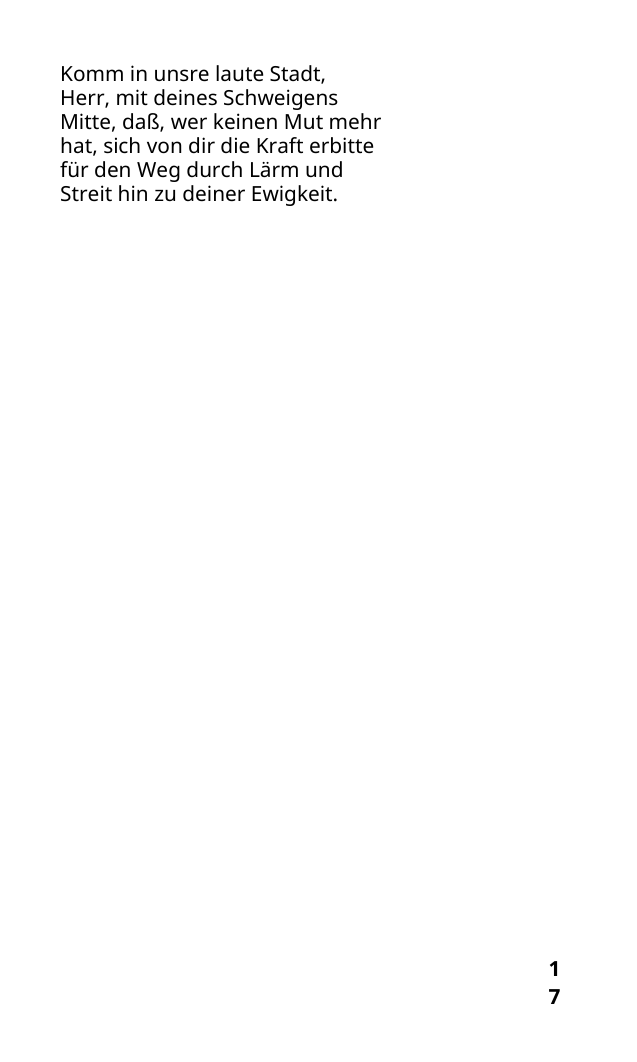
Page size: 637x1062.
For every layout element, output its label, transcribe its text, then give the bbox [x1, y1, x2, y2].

text Herr, mit deines Schweigens Mitte, daß, wer keinen Mut mehr hat, sich von dir die Kraft erbitte für den Weg durch Lärm und Streit hin zu deiner Ewigkeit. [60, 87, 394, 206]
text Komm in unsre laute Stadt, [60, 63, 571, 87]
